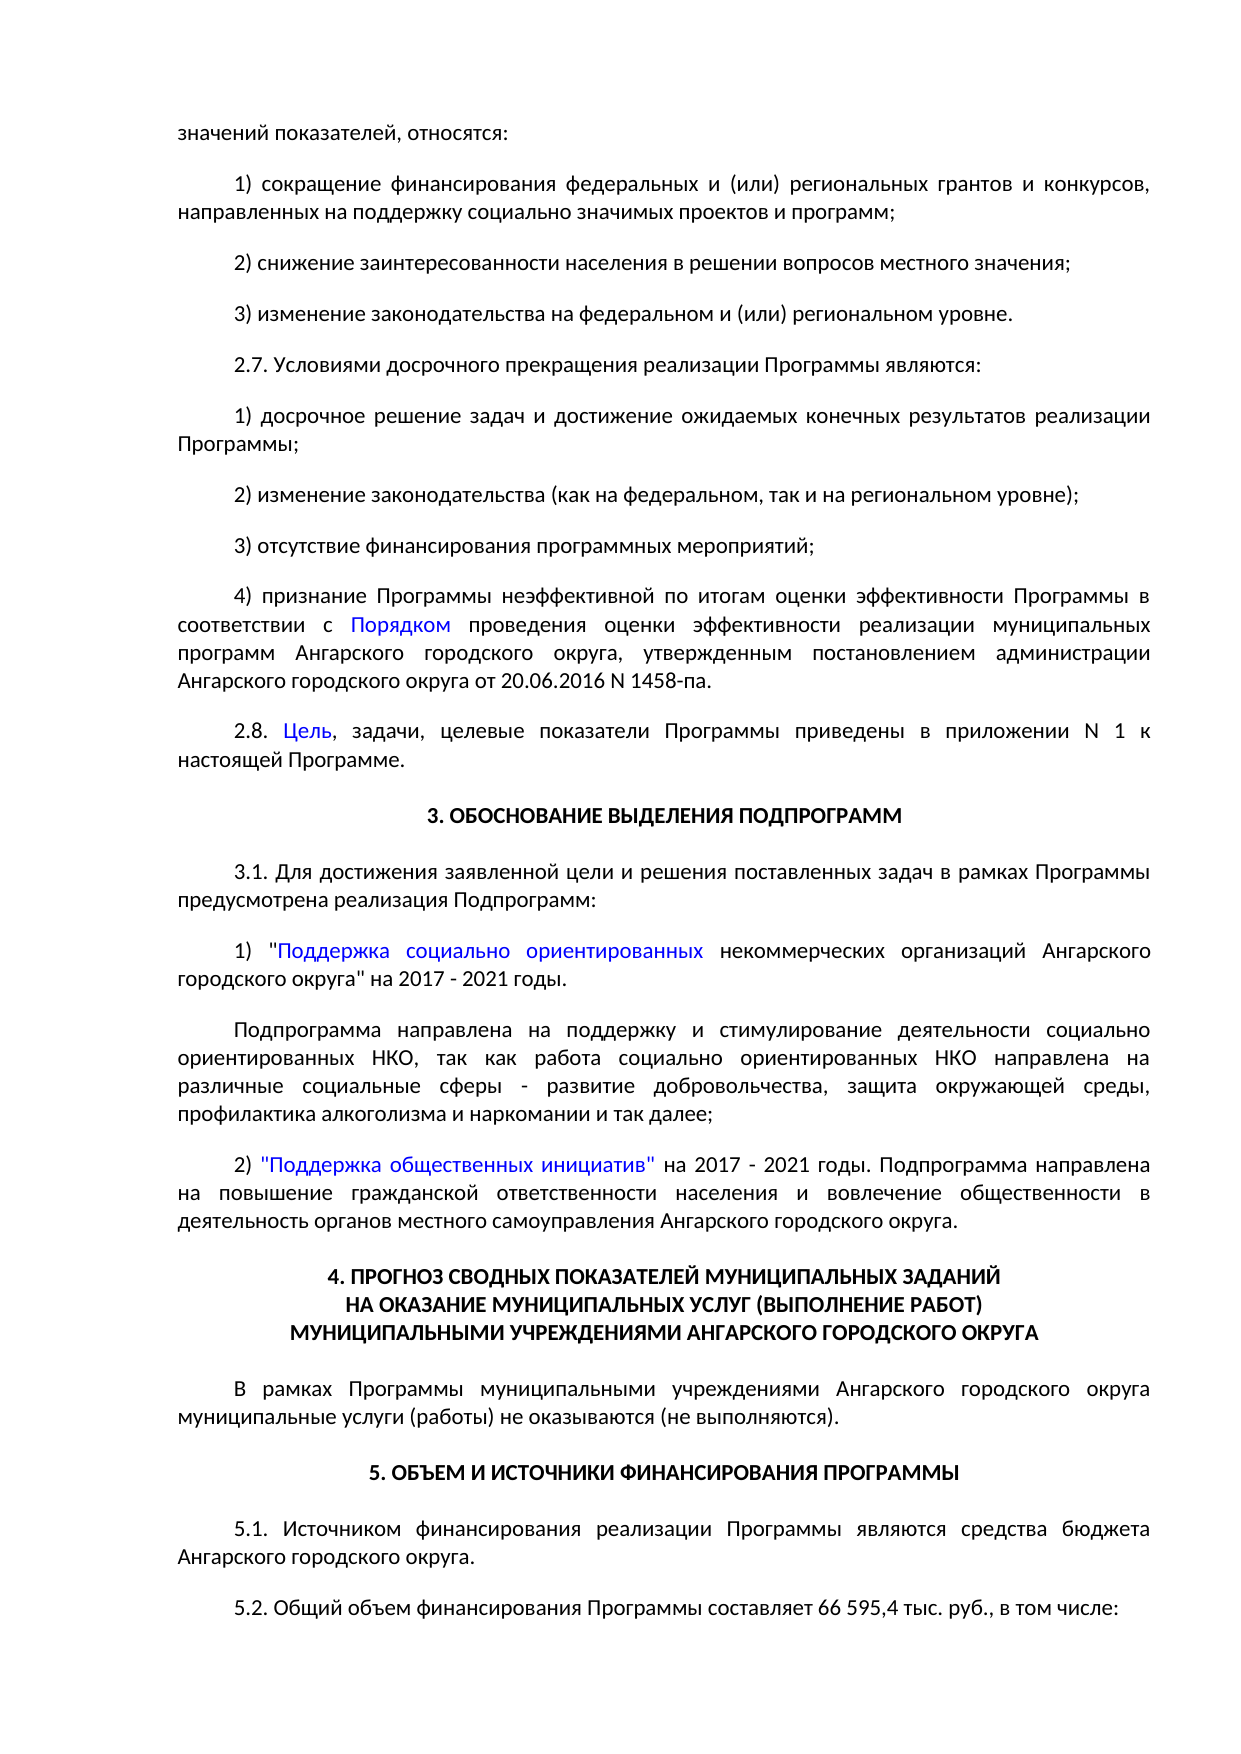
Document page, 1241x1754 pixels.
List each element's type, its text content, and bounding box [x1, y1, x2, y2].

title МУНИЦИПАЛЬНЫМИ УЧРЕЖДЕНИЯМИ АНГАРСКОГО ГОРОДСКОГО ОКРУГА [177, 1318, 1152, 1346]
text 3) отсутствие финансирования программных мероприятий; [177, 531, 1152, 559]
text 2.7. Условиями досрочного прекращения реализации Программы являются: [177, 350, 1152, 378]
text 5.1. Источником финансирования реализации Программы являются средства бюджета Ангарского городского округа. [177, 1514, 1152, 1570]
text 3.1. Для достижения заявленной цели и решения поставленных задач в рамках Программы предусмотрена реализация Подпрограмм: [177, 857, 1152, 913]
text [177, 118, 1152, 146]
text 1) сокращение финансирования федеральных и (или) региональных грантов и конкурсов, направленных на поддержку социально значимых проектов и программ; [177, 169, 1152, 225]
title 5. ОБЪЕМ И ИСТОЧНИКИ ФИНАНСИРОВАНИЯ ПРОГРАММЫ [177, 1458, 1152, 1486]
title 3. ОБОСНОВАНИЕ ВЫДЕЛЕНИЯ ПОДПРОГРАММ [177, 801, 1152, 829]
text 5.2. Общий объем финансирования Программы составляет 66 595,4 тыс. руб., в том числе: [177, 1593, 1152, 1621]
text 4) признание Программы неэффективной по итогам оценки эффективности Программы в соответствии с Порядком проведения оценки эффективности реализации муниципальных программ Ангарского городского округа, утвержденным постановлением администрации Ангарского городского округа от 20.06.2016 N 1458-па. [177, 582, 1152, 694]
text 1) досрочное решение задач и достижение ожидаемых конечных результатов реализации Программы; [177, 401, 1152, 457]
text 2) изменение законодательства (как на федеральном, так и на региональном уровне); [177, 480, 1152, 508]
text Подпрограмма направлена на поддержку и стимулирование деятельности социально ориентированных НКО, так как работа социально ориентированных НКО направлена на различные социальные сферы - развитие добровольчества, защита окружающей среды, профилактика алкоголизма и наркомании и так далее; [177, 1015, 1152, 1127]
title НА ОКАЗАНИЕ МУНИЦИПАЛЬНЫХ УСЛУГ (ВЫПОЛНЕНИЕ РАБОТ) [177, 1290, 1152, 1318]
text 1) "Поддержка социально ориентированных некоммерческих организаций Ангарского городского округа" на 2017 - 2021 годы. [177, 936, 1152, 992]
title 4. ПРОГНОЗ СВОДНЫХ ПОКАЗАТЕЛЕЙ МУНИЦИПАЛЬНЫХ ЗАДАНИЙ [177, 1262, 1152, 1290]
text В рамках Программы муниципальными учреждениями Ангарского городского округа муниципальные услуги (работы) не оказываются (не выполняются). [177, 1374, 1152, 1430]
text 2.8. Цель, задачи, целевые показатели Программы приведены в приложении N 1 к настоящей Программе. [177, 717, 1152, 773]
text 2) "Поддержка общественных инициатив" на 2017 - 2021 годы. Подпрограмма направлена на повышение гражданской ответственности населения и вовлечение общественности в деятельность органов местного самоуправления Ангарского городского округа. [177, 1150, 1152, 1234]
text 2) снижение заинтересованности населения в решении вопросов местного значения; [177, 248, 1152, 276]
text 3) изменение законодательства на федеральном и (или) региональном уровне. [177, 299, 1152, 327]
